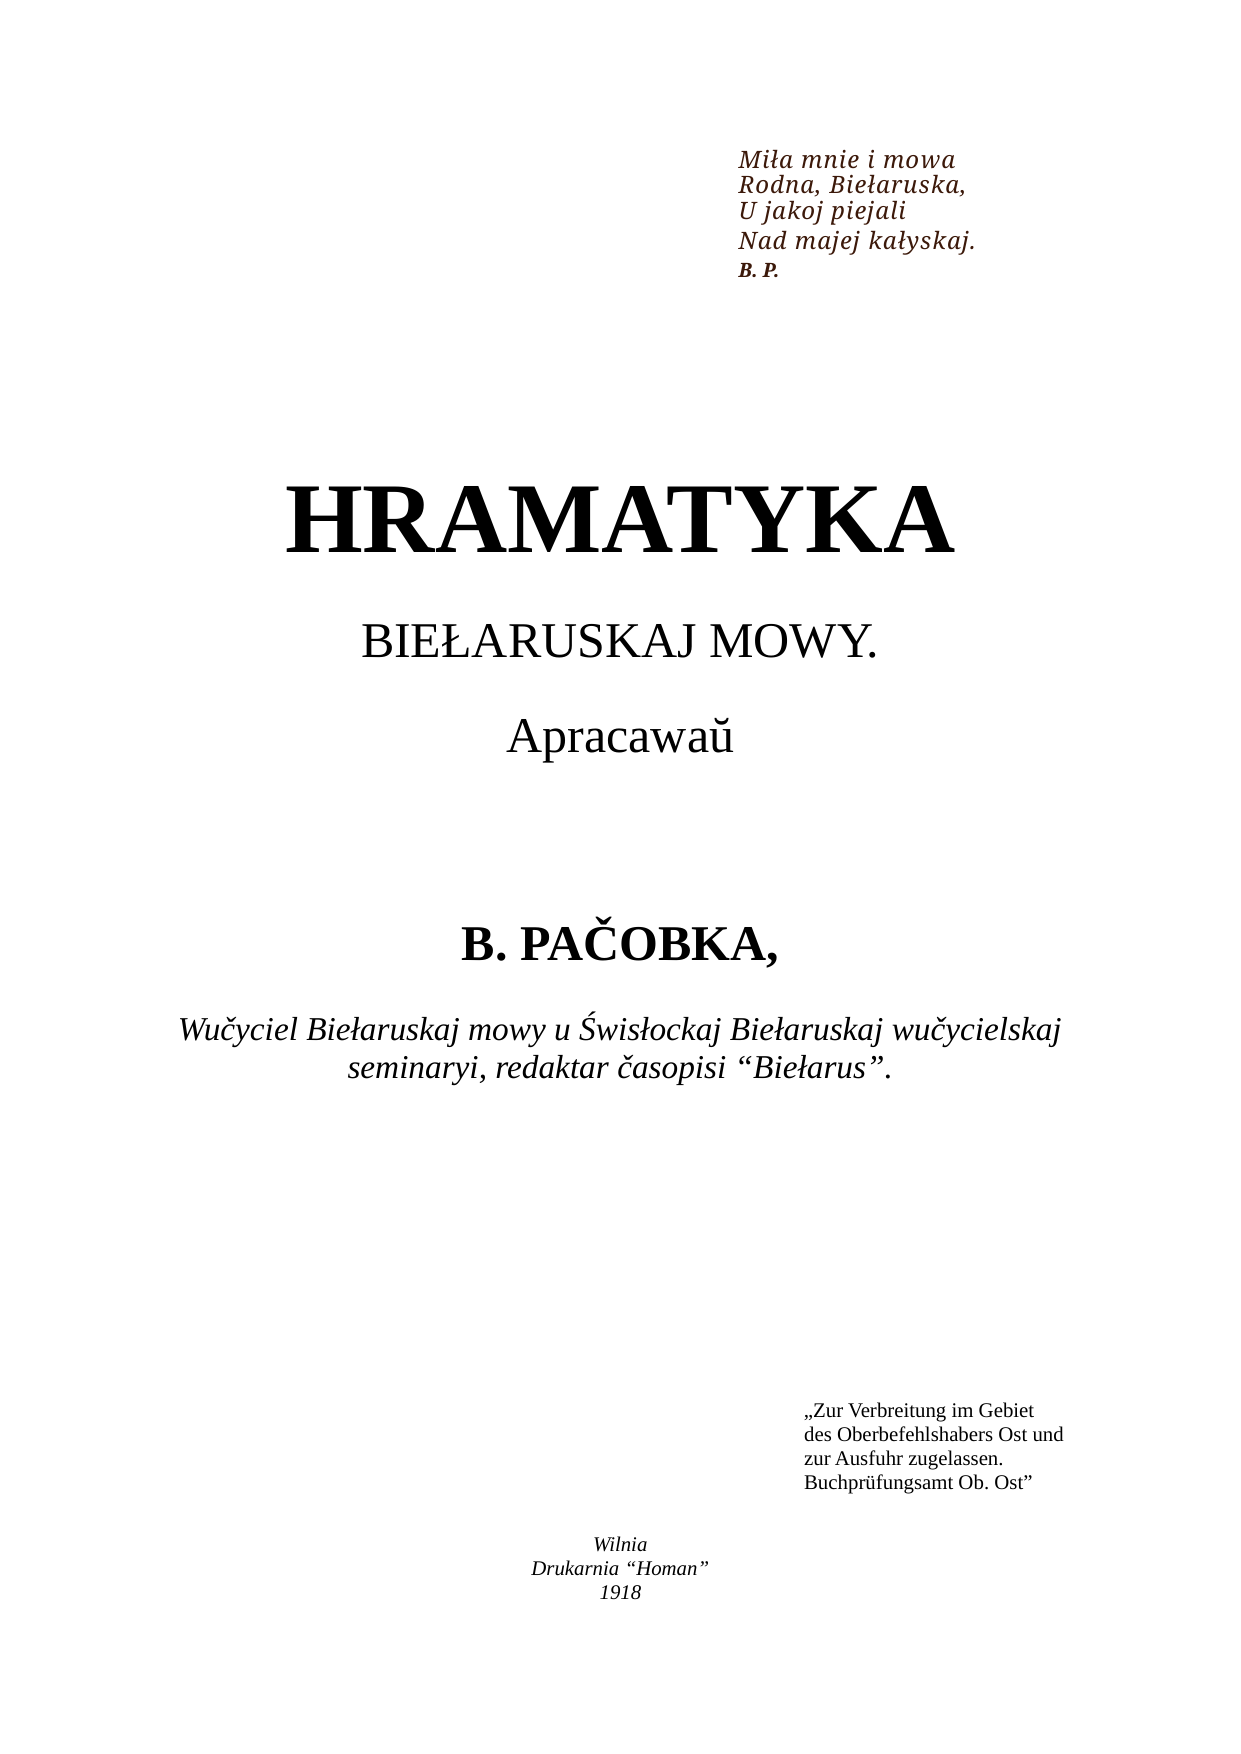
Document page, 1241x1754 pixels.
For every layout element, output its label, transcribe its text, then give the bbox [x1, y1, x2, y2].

text zur Ausfuhr zugelassen. [804, 1446, 1093, 1470]
text Nad majej kałyskaj. [738, 224, 1093, 257]
text U jakoj piejali [738, 199, 1061, 224]
text Wilnia [148, 1532, 1093, 1556]
text Wučyciel Biełaruskaj mowy u Świsłockaj Biełaruskaj wučycielskaj seminaryi, redaktar časopisi “Biełarus”. [148, 1009, 1093, 1085]
text B. PAČOBKA, [148, 914, 1093, 971]
text Buchprüfungsamt Ob. Ost” [804, 1470, 1093, 1494]
text des Oberbefehlshabers Ost und [804, 1422, 1093, 1446]
text B. P. [738, 257, 1093, 284]
text 1918 [148, 1580, 1093, 1604]
text Apracawaŭ [148, 706, 1093, 764]
text Drukarnia “Homan” [148, 1556, 1093, 1580]
text „Zur Verbreitung im Gebiet [804, 1398, 1093, 1422]
text Rodna, Biełaruska, [738, 173, 1061, 199]
text Miła mnie i mowa [738, 148, 1093, 173]
text BIEŁARUSKAJ MOWY. [148, 611, 1093, 669]
text HRAMATYKA [148, 459, 1093, 574]
